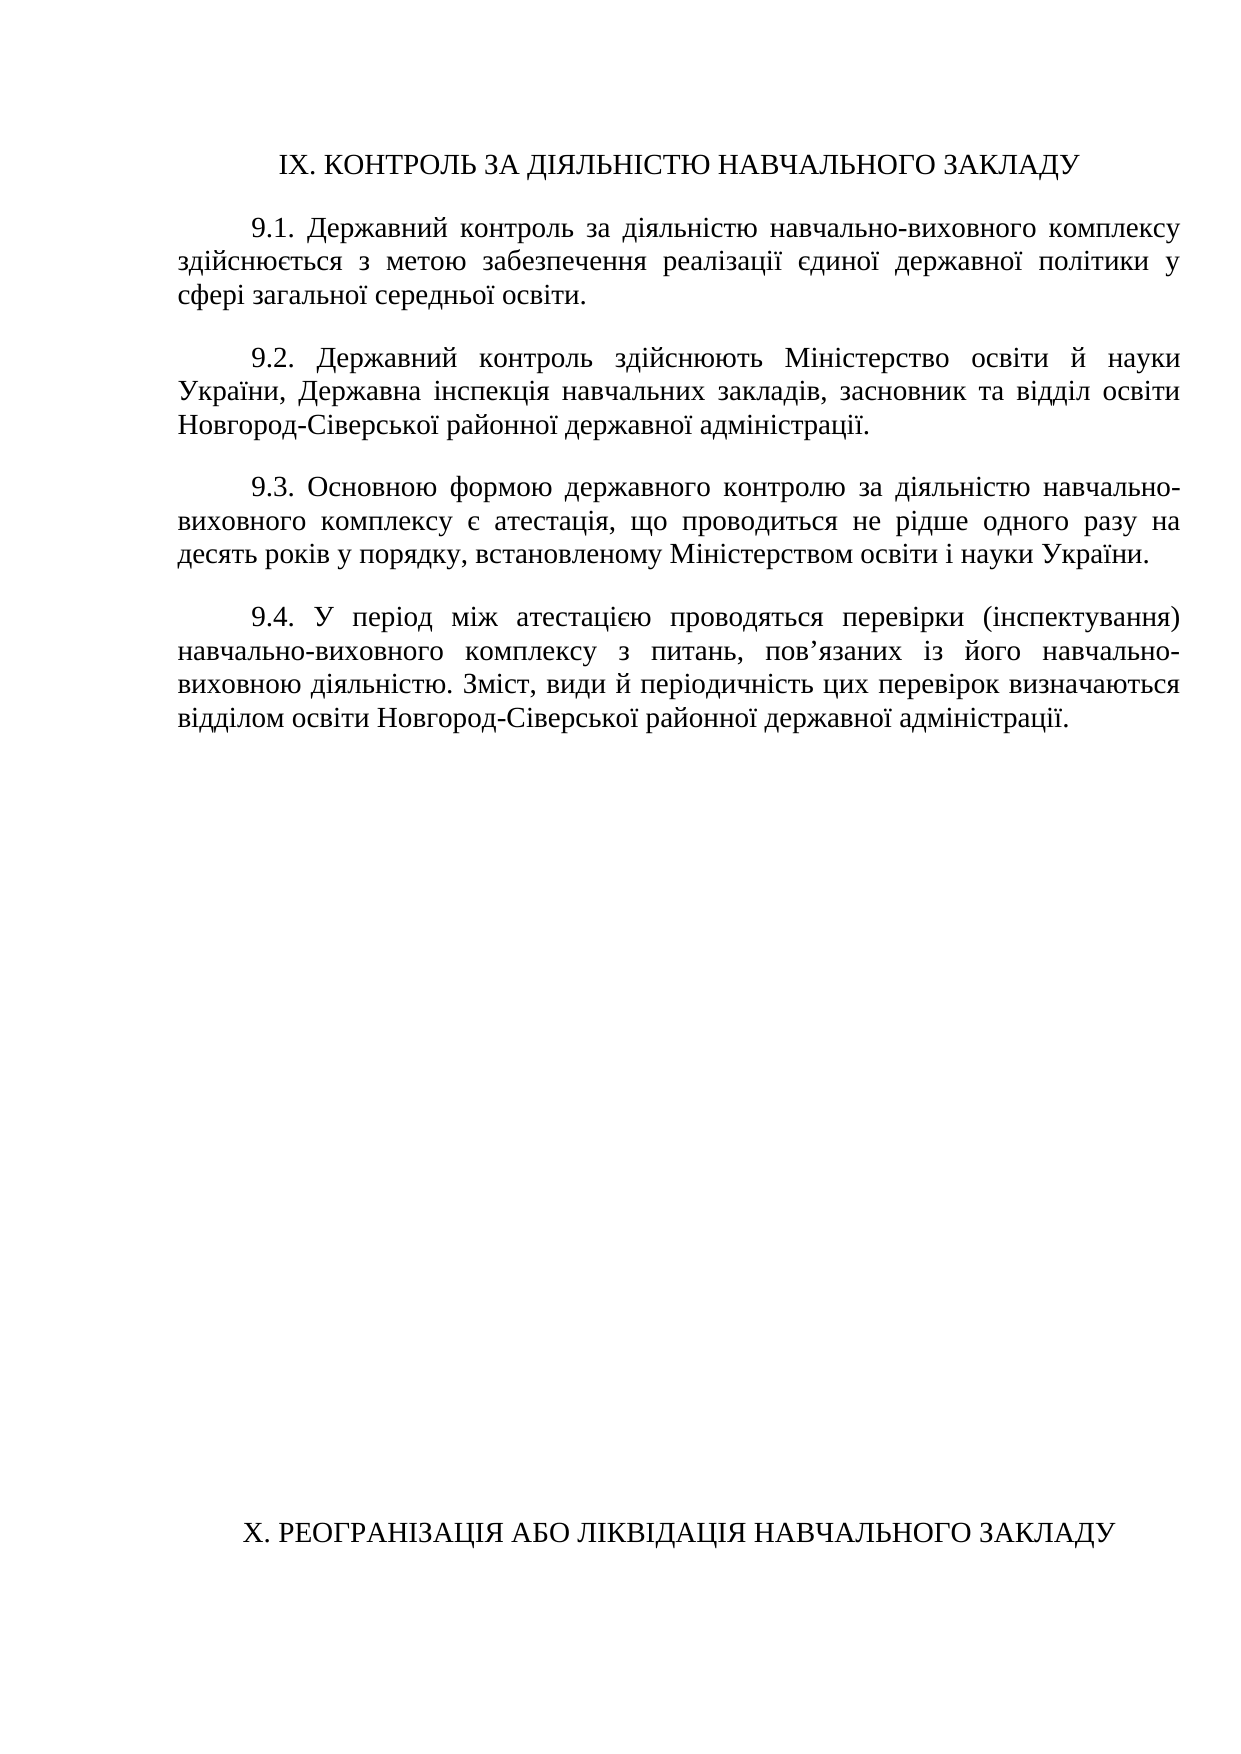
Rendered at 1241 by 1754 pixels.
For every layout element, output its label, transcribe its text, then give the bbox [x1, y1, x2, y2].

text 9.2. Державний контроль здійснюють Міністерство освіти й науки України, Державна інспекція навчальних закладів, засновник та відділ освіти Новгород-Сіверської районної державної адміністрації. [177, 340, 1181, 440]
text 9.1. Державний контроль за діяльністю навчально-виховного комплексу здійснюється з метою забезпечення реалізації єдиної державної політики у сфері загальної середньої освіти. [177, 210, 1181, 311]
text ІХ. КОНТРОЛЬ ЗА ДІЯЛЬНІСТЮ НАВЧАЛЬНОГО ЗАКЛАДУ [177, 147, 1181, 181]
text Х. РЕОГРАНІЗАЦІЯ АБО ЛІКВІДАЦІЯ НАВЧАЛЬНОГО ЗАКЛАДУ [177, 1515, 1181, 1549]
text 9.3. Основною формою державного контролю за діяльністю навчально-виховного комплексу є атестація, що проводиться не рідше одного разу на десять років у порядку, встановленому Міністерством освіти і науки України. [177, 469, 1181, 570]
text 9.4. У період між атестацією проводяться перевірки (інспектування) навчально-виховного комплексу з питань, пов’язаних із його навчально-виховною діяльністю. Зміст, види й періодичність цих перевірок визначаються відділом освіти Новгород-Сіверської районної державної адміністрації. [177, 599, 1181, 733]
